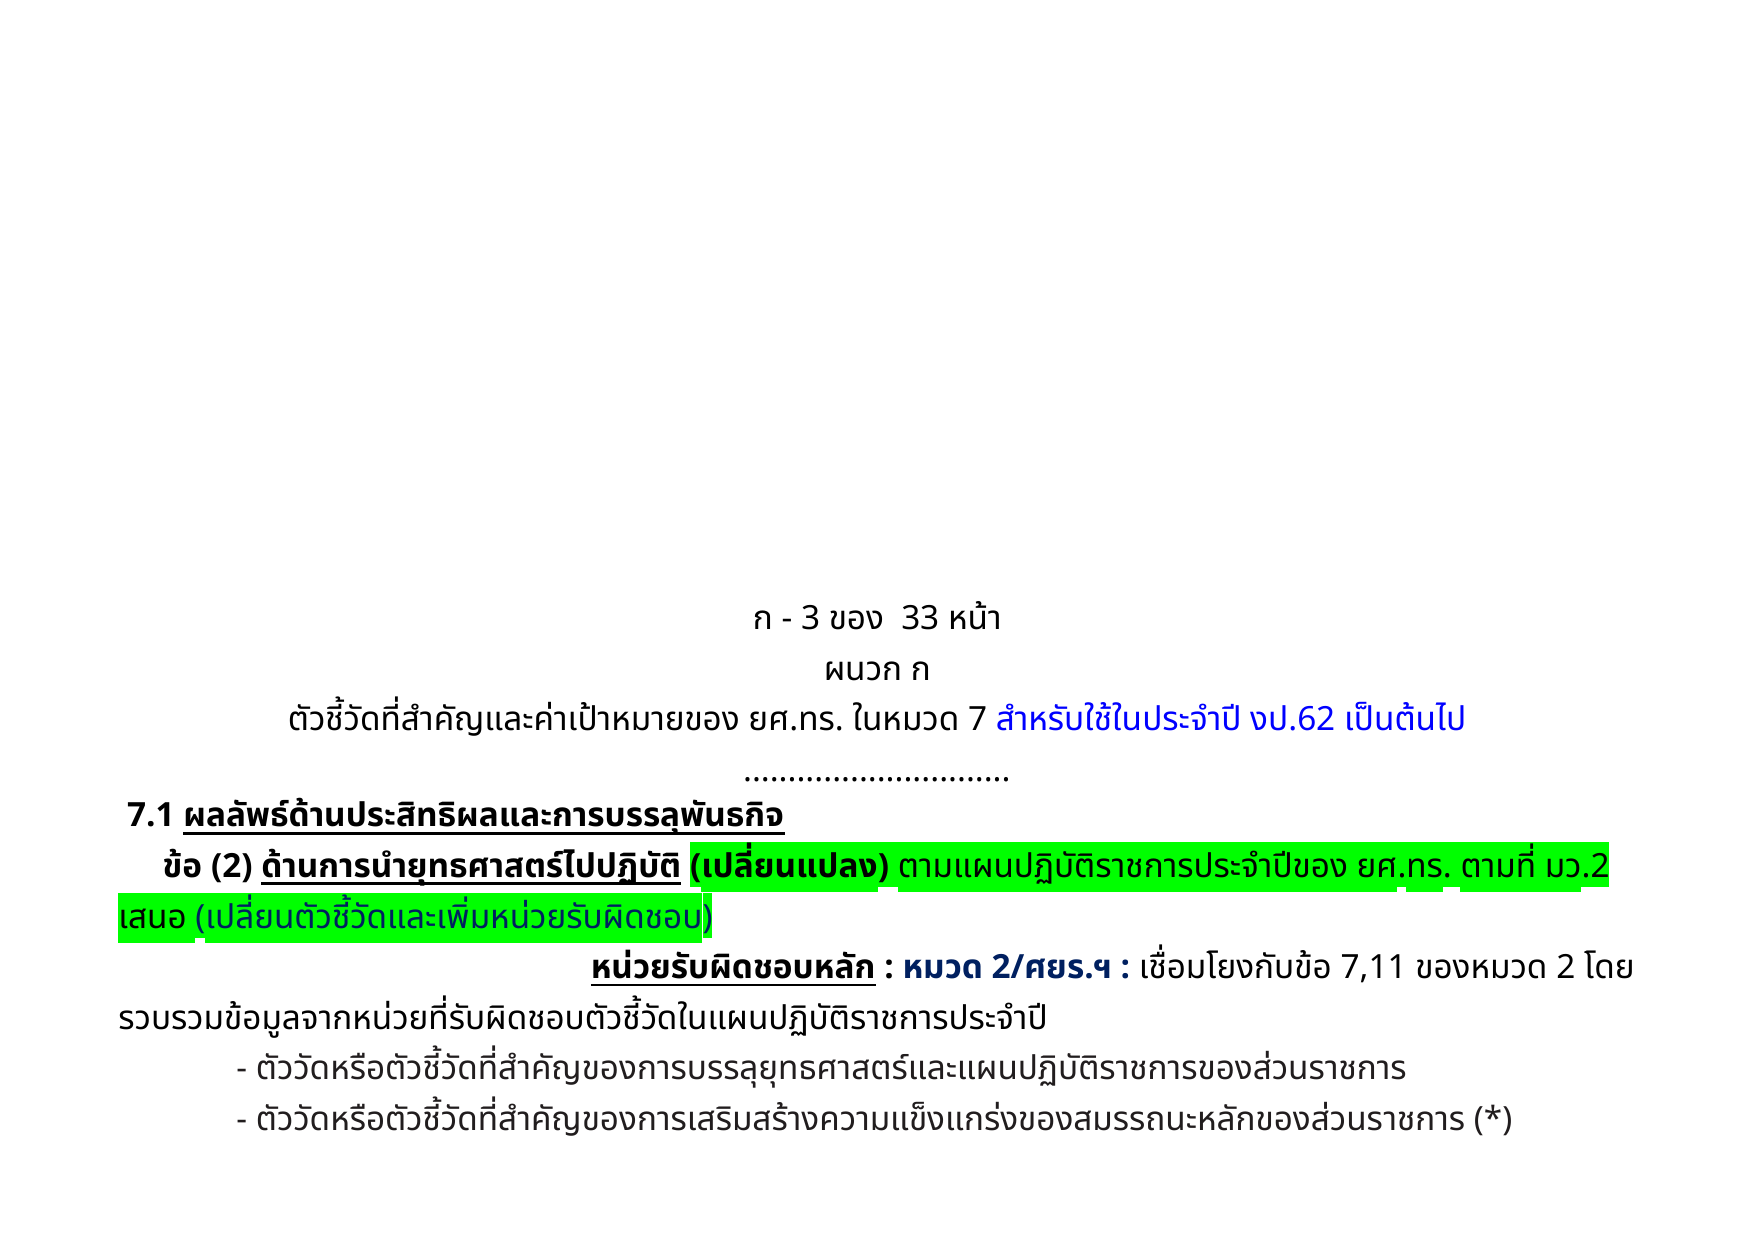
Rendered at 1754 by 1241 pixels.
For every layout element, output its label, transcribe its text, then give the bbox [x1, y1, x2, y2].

text ตัวชี้วัดที่สำคัญและค่าเป้าหมายของ ยศ.ทร. ในหมวด 7 สำหรับใช้ในประจำปี งป.62 เป็นต้นไป [118, 695, 1636, 746]
text ก - 3 ของ 33 หน้า [118, 594, 1636, 645]
text - ตัววัดหรือตัวชี้วัดที่สำคัญของการบรรลุยุทธศาสตร์และแผนปฏิบัติราชการของส่วนราชการ [118, 1044, 1636, 1095]
text หน่วยรับผิดชอบหลัก : หมวด 2/ศยร.ฯ : เชื่อมโยงกับข้อ 7,11 ของหมวด 2 โดยรวบรวมข้อมูลจากหน่วยที่รับผิดชอบตัวชี้วัดในแผนปฏิบัติราชการประจำปี [118, 943, 1636, 1044]
text - ตัววัดหรือตัวชี้วัดที่สำคัญของการเสริมสร้างความแข็งแกร่งของสมรรถนะหลักของส่วนราชการ (*) [118, 1095, 1636, 1145]
text ข้อ (2) ด้านการนำยุทธศาสตร์ไปปฏิบัติ (เปลี่ยนแปลง) ตามแผนปฏิบัติราชการประจำปีของ ยศ.ทร. ตามที่ มว.2 เสนอ (เปลี่ยนตัวชี้วัดและเพิ่มหน่วยรับผิดชอบ) [118, 842, 1636, 943]
text 7.1 ผลลัพธ์ด้านประสิทธิผลและการบรรลุพันธกิจ [118, 791, 1636, 842]
text .............................. [118, 746, 1636, 791]
text ผนวก ก [118, 645, 1636, 695]
